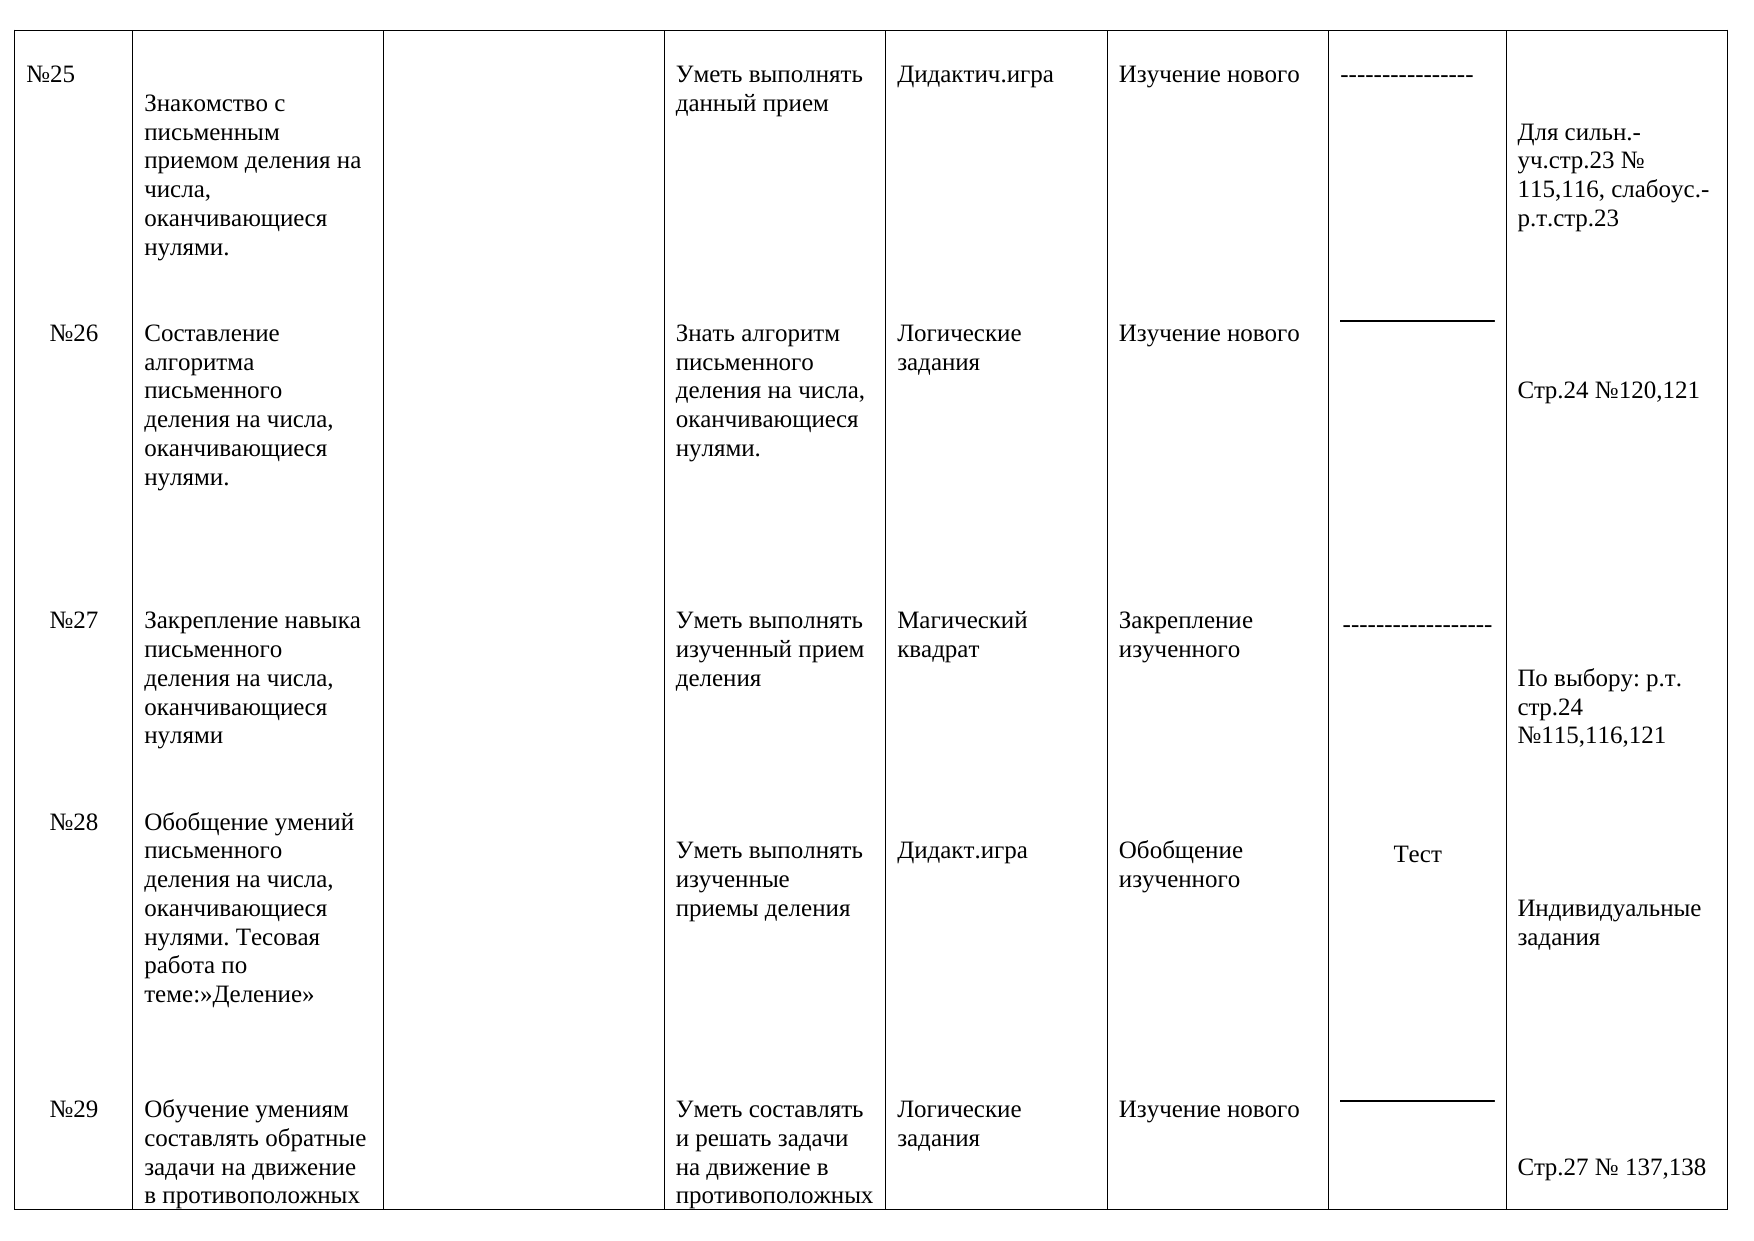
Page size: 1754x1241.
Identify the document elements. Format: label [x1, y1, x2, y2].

table_cell [15, 31, 132, 1209]
table_cell [384, 31, 664, 1209]
table_cell [1507, 31, 1727, 1209]
table_cell [1329, 31, 1506, 1209]
table_cell [133, 31, 383, 1209]
table_cell [886, 31, 1107, 1209]
table_cell [665, 31, 885, 1209]
table_cell [1108, 31, 1328, 1209]
